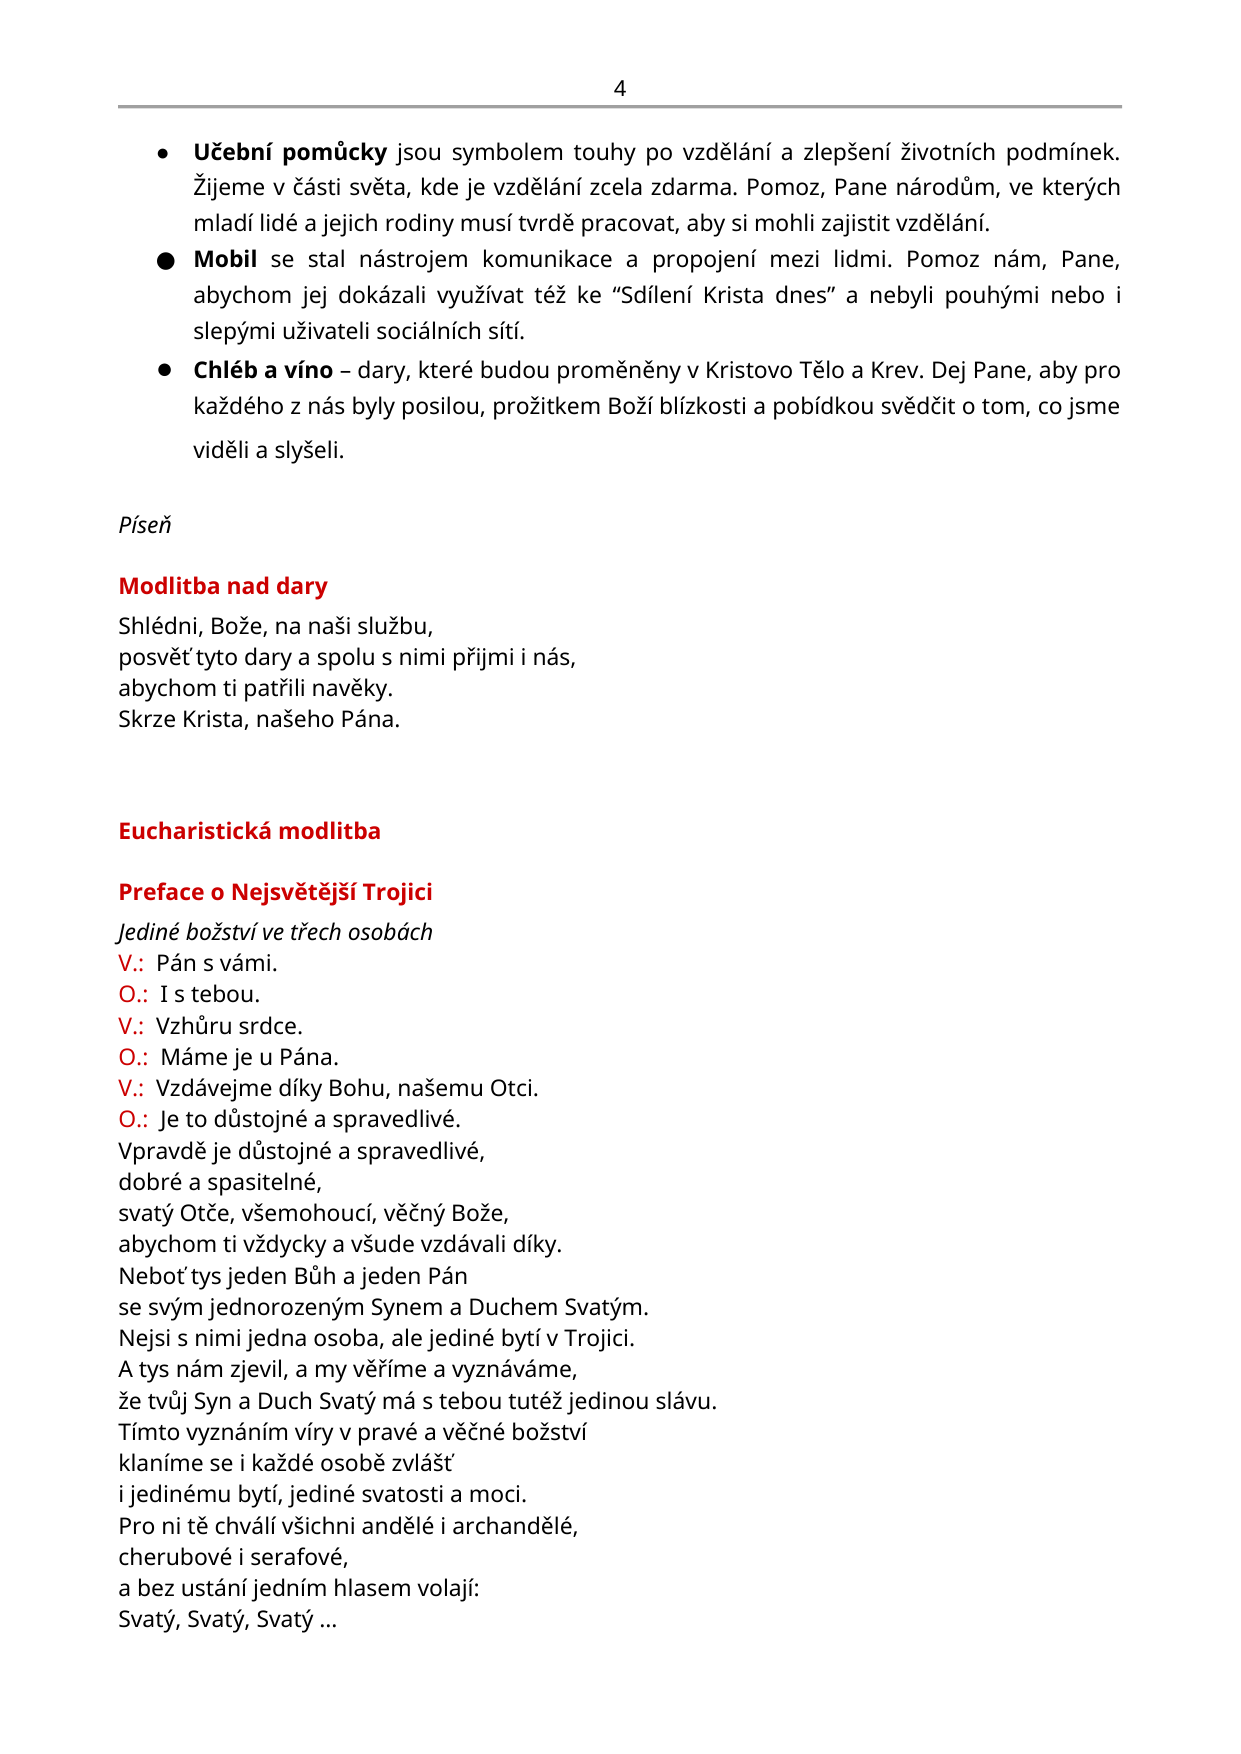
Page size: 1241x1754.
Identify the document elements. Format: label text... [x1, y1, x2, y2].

text V.: Vzdávejme díky Bohu, našemu Otci. [118, 1072, 1122, 1103]
subtitle Preface o Nejsvětější Trojici [118, 876, 1122, 907]
text Pro ni tě chválí všichni andělé i archandělé, [118, 1510, 1122, 1541]
text Tímto vyznáním víry v pravé a věčné božství [118, 1416, 1122, 1447]
text Neboť tys jeden Bůh a jeden Pán [118, 1260, 1122, 1291]
text V.: Pán s vámi. [118, 947, 1122, 978]
text posvěť tyto dary a spolu s nimi přijmi i nás, [118, 641, 1122, 672]
text svatý Otče, všemohoucí, věčný Bože, [118, 1197, 1122, 1228]
text O.: Máme je u Pána. [118, 1041, 1122, 1072]
text dobré a spasitelné, [118, 1166, 1122, 1197]
text Nejsi s nimi jedna osoba, ale jediné bytí v Trojici. [118, 1322, 1122, 1353]
text i jedinému bytí, jediné svatosti a moci. [118, 1478, 1122, 1510]
text abychom ti vždycky a všude vzdávali díky. [118, 1228, 1122, 1260]
text Píseň [118, 509, 1122, 540]
list Chléb a víno – dary, které budou proměněny v Kristovo Tělo a Krev. Dej Pane, aby pro každého z nás byly posilou, prožitkem Boží blízkosti a pobídkou svědčit o tom, co jsme viděli a slyšeli. [156, 351, 1122, 467]
text O.: I s tebou. [118, 978, 1122, 1010]
subtitle Modlitba nad dary [118, 569, 1122, 601]
text Jediné božství ve třech osobách [118, 916, 1122, 947]
text klaníme se i každé osobě zvlášť [118, 1447, 1122, 1478]
text abychom ti patřili navěky. [118, 672, 1122, 703]
text Shlédni, Bože, na naši službu, [118, 610, 1122, 641]
text a bez ustání jedním hlasem volají: [118, 1572, 1122, 1603]
text O.: Je to důstojné a spravedlivé. [118, 1103, 1122, 1135]
text Vpravdě je důstojné a spravedlivé, [118, 1135, 1122, 1166]
text cherubové i serafové, [118, 1541, 1122, 1572]
text Skrze Krista, našeho Pána. [118, 703, 1122, 735]
text A tys nám zjevil, a my věříme a vyznáváme, [118, 1353, 1122, 1385]
text že tvůj Syn a Duch Svatý má s tebou tutéž jedinou slávu. [118, 1385, 1122, 1416]
text V.: Vzhůru srdce. [118, 1010, 1122, 1041]
list Mobil se stal nástrojem komunikace a propojení mezi lidmi. Pomoz nám, Pane, abychom jej dokázali využívat též ke “Sdílení Krista dnes” a nebyli pouhými nebo i slepými uživateli sociálních sítí. [156, 243, 1122, 346]
text Svatý, Svatý, Svatý … [118, 1603, 1122, 1635]
text se svým jednorozeným Synem a Duchem Svatým. [118, 1291, 1122, 1322]
list Učební pomůcky jsou symbolem touhy po vzdělání a zlepšení životních podmínek. Žijeme v části světa, kde je vzdělání zcela zdarma. Pomoz, Pane národům, ve kterých mladí lidé a jejich rodiny musí tvrdě pracovat, aby si mohli zajistit vzdělání. [156, 135, 1122, 238]
subtitle Eucharistická modlitba [118, 815, 1122, 846]
